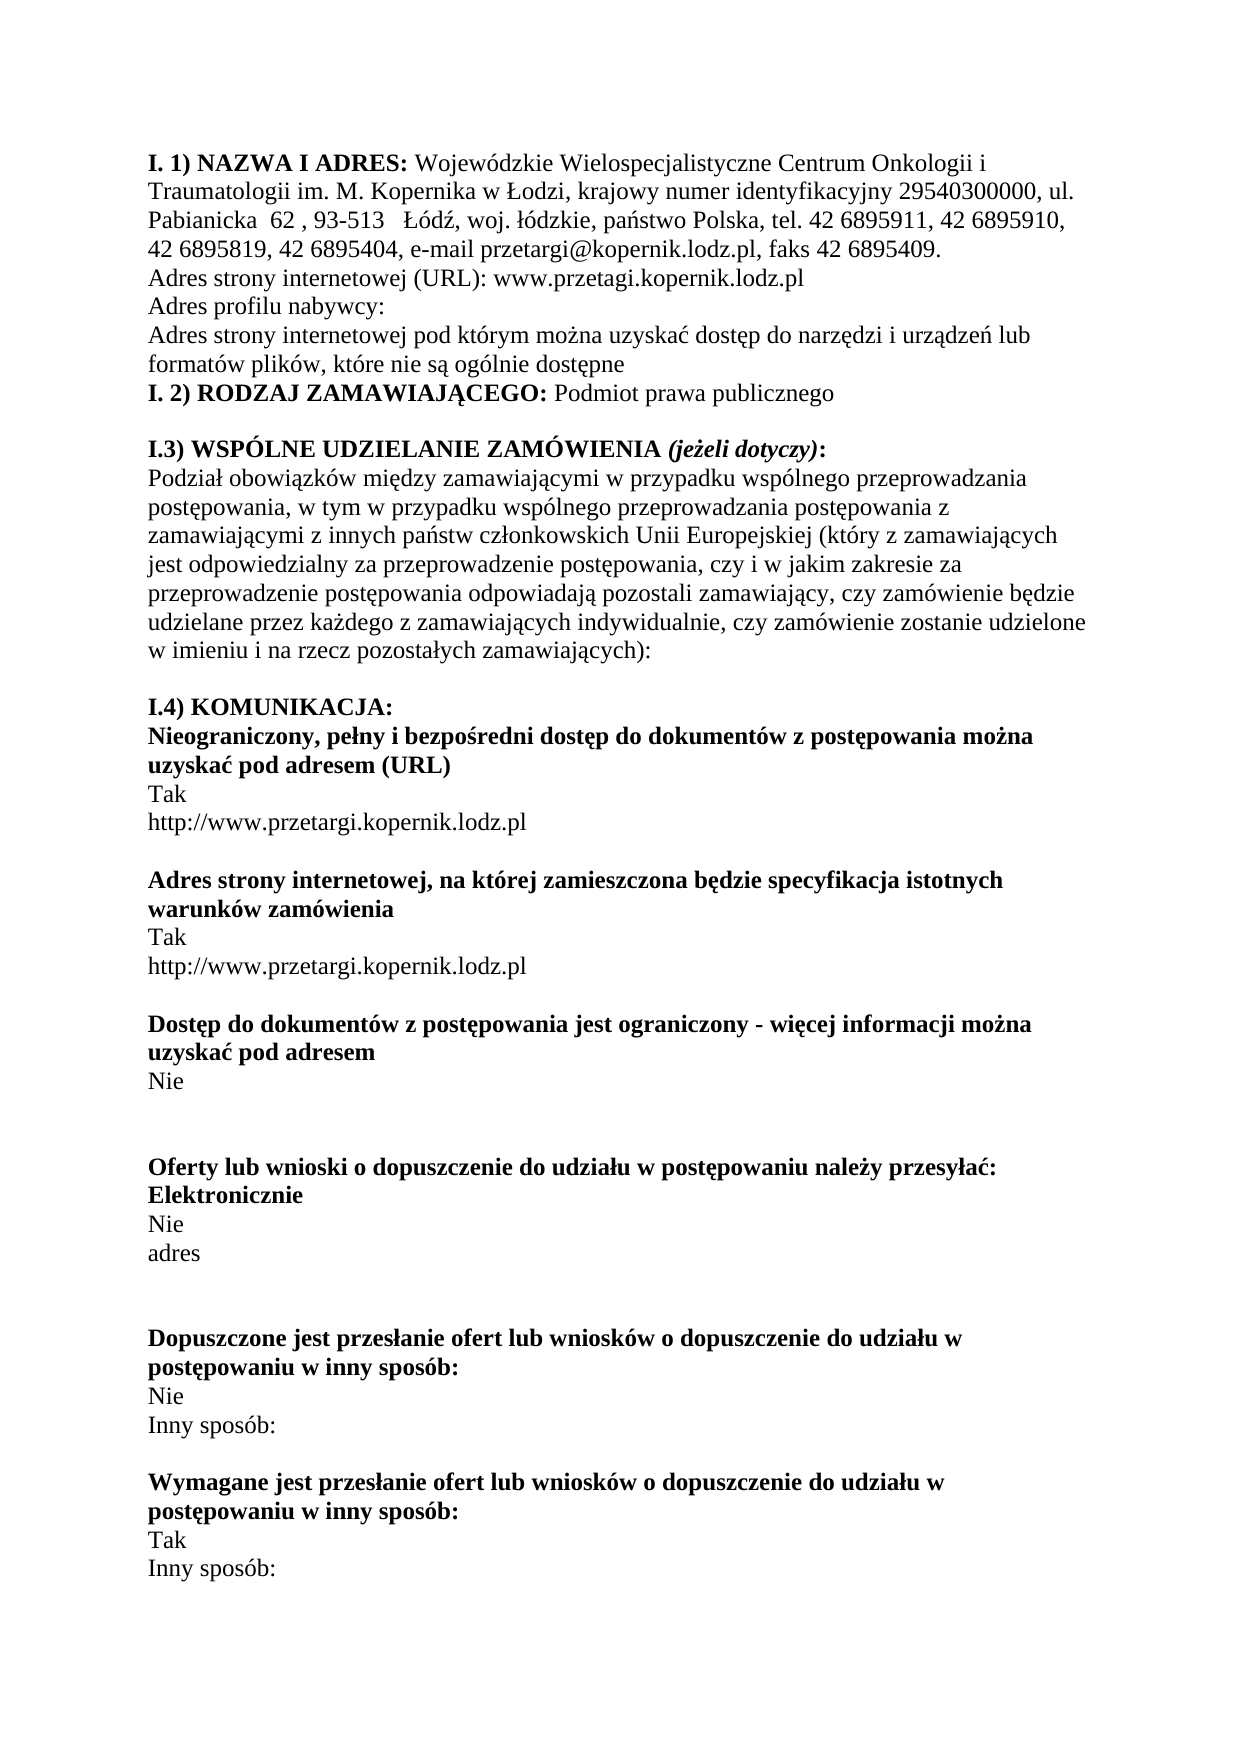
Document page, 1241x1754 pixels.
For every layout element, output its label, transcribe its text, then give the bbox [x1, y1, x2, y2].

text Nie adres [148, 1209, 1093, 1295]
text I.3) WSPÓLNE UDZIELANIE ZAMÓWIENIA (jeżeli dotyczy): [148, 434, 1093, 463]
text I. 1) NAZWA I ADRES: Wojewódzkie Wielospecjalistyczne Centrum Onkologii i Traumatologii im. M. Kopernika w Łodzi, krajowy numer identyfikacyjny 29540300000, ul. Pabianicka 62 , 93-513 Łódź, woj. łódzkie, państwo Polska, tel. 42 6895911, 42 6895910, 42 6895819, 42 6895404, e-mail przetargi@kopernik.lodz.pl, faks 42 6895409. Adres strony internetowej (URL): www.przetagi.kopernik.lodz.pl Adres profilu nabywcy: Adres strony internetowej pod którym można uzyskać dostęp do narzędzi i urządzeń lub formatów plików, które nie są ogólnie dostępne [148, 148, 1093, 378]
text Adres strony internetowej, na której zamieszczona będzie specyfikacja istotnych warunków zamówienia [148, 836, 1093, 922]
text Podział obowiązków między zamawiającymi w przypadku wspólnego przeprowadzania postępowania, w tym w przypadku wspólnego przeprowadzania postępowania z zamawiającymi z innych państw członkowskich Unii Europejskiej (który z zamawiających jest odpowiedzialny za przeprowadzenie postępowania, czy i w jakim zakresie za przeprowadzenie postępowania odpowiadają pozostali zamawiający, czy zamówienie będzie udzielane przez każdego z zamawiających indywidualnie, czy zamówienie zostanie udzielone w imieniu i na rzecz pozostałych zamawiających): [148, 463, 1093, 692]
text I. 2) RODZAJ ZAMAWIAJĄCEGO: Podmiot prawa publicznego [148, 378, 1093, 434]
text Oferty lub wnioski o dopuszczenie do udziału w postępowaniu należy przesyłać: Elektronicznie [148, 1123, 1093, 1209]
text Nie [148, 1066, 1093, 1123]
text Dostęp do dokumentów z postępowania jest ograniczony - więcej informacji można uzyskać pod adresem [148, 980, 1093, 1066]
text I.4) KOMUNIKACJA: Nieograniczony, pełny i bezpośredni dostęp do dokumentów z postępowania można uzyskać pod adresem (URL) [148, 692, 1093, 779]
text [148, 1323, 1093, 1582]
text Tak http://www.przetargi.kopernik.lodz.pl [148, 779, 1093, 836]
text Tak http://www.przetargi.kopernik.lodz.pl [148, 922, 1093, 980]
